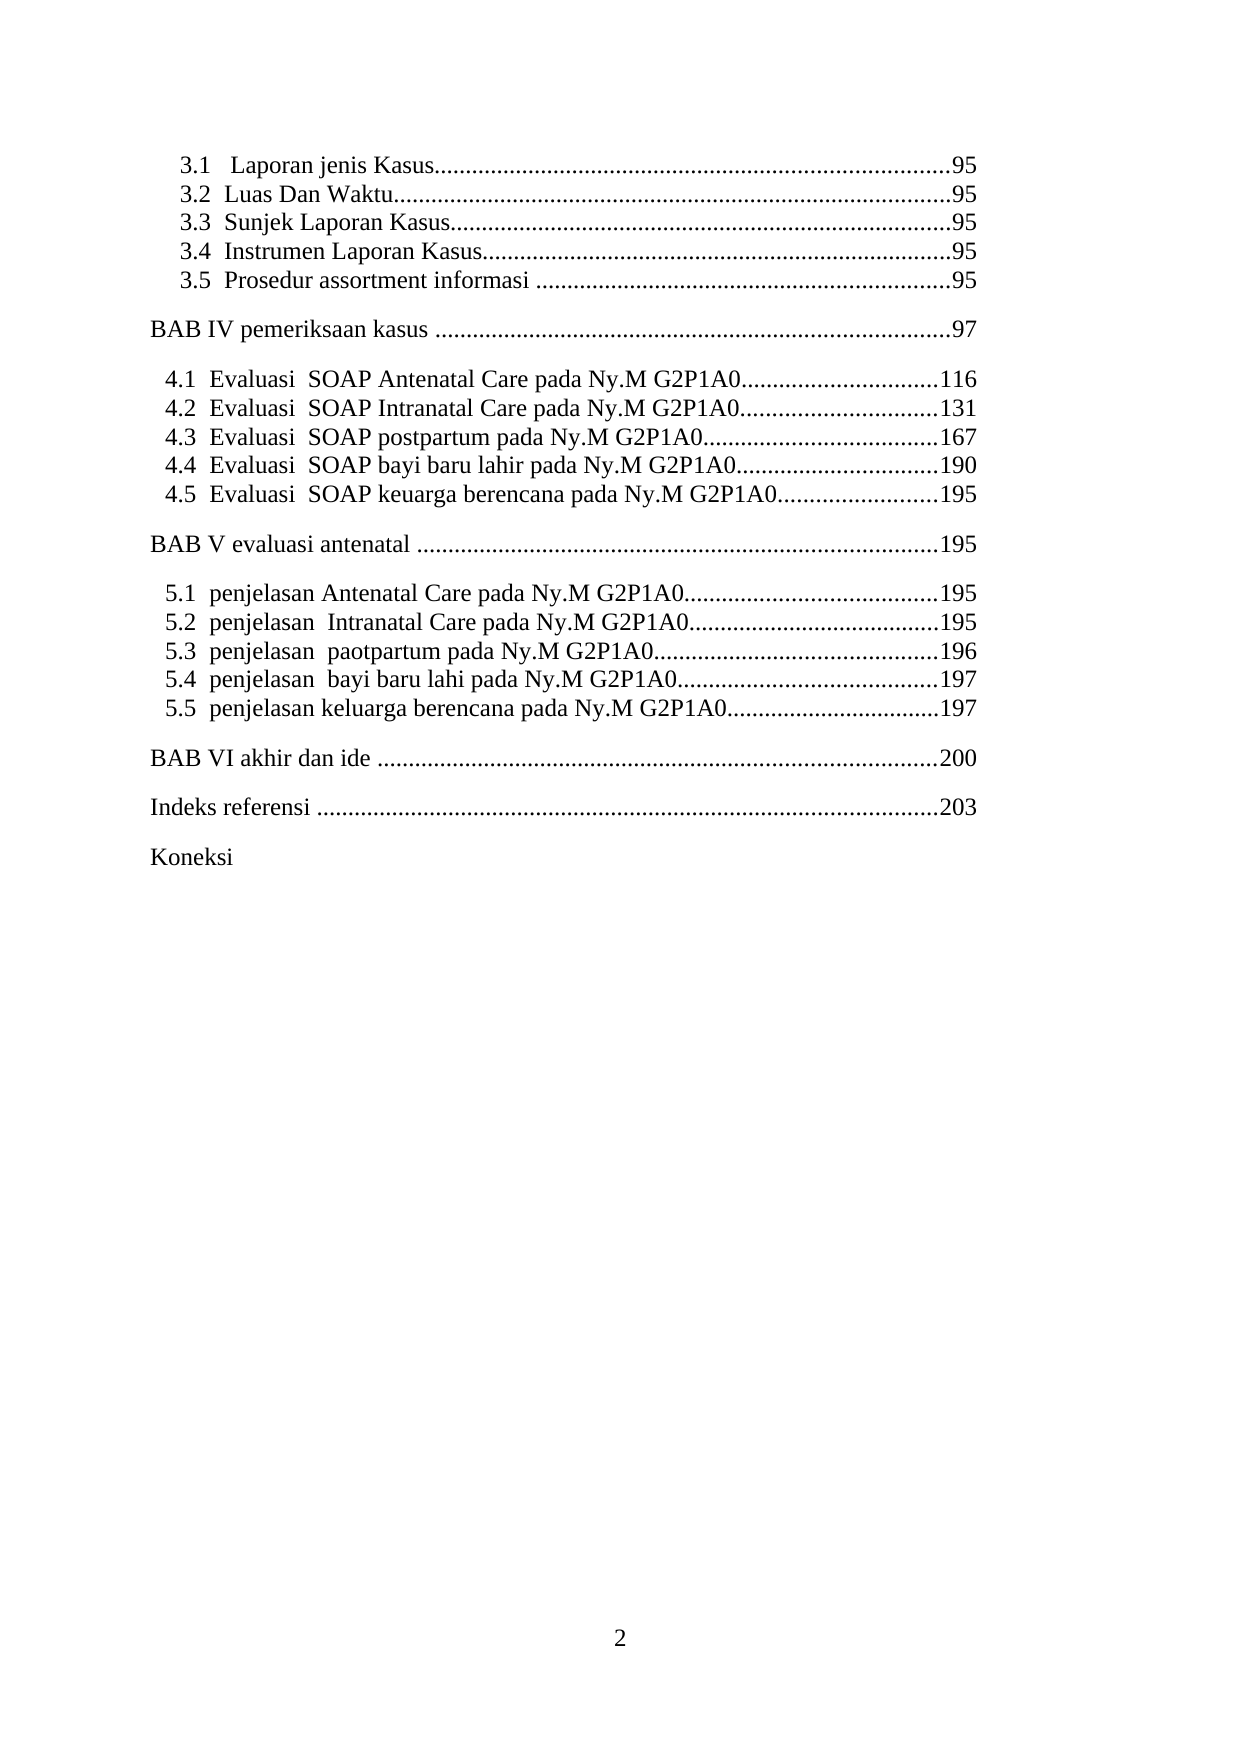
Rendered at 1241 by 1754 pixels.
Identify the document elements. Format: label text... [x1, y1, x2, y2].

list penjelasan Intranatal Care pada Ny.M G2P1A0 195 [165, 607, 1120, 636]
list penjelasan Antenatal Care pada Ny.M G2P1A0 195 [165, 578, 1120, 607]
text BAB IV pemeriksaan kasus 97 [150, 314, 1120, 343]
list Laporan jenis Kasus 95 [150, 150, 1090, 179]
list penjelasan keluarga berencana pada Ny.M G2P1A0 197 [165, 693, 1120, 722]
list Evaluasi SOAP Antenatal Care pada Ny.M G2P1A0 116 [165, 364, 1120, 393]
list Luas Dan Waktu 95 [150, 179, 1090, 207]
text Indeks referensi 203 [150, 792, 1120, 821]
list Evaluasi SOAP Intranatal Care pada Ny.M G2P1A0 131 [165, 393, 1120, 422]
list Sunjek Laporan Kasus 95 [150, 207, 1090, 236]
list Prosedur assortment informasi 95 [150, 265, 1090, 294]
list Evaluasi SOAP postpartum pada Ny.M G2P1A0 167 [165, 422, 1120, 450]
list penjelasan bayi baru lahi pada Ny.M G2P1A0 197 [165, 664, 1120, 693]
list Instrumen Laporan Kasus 95 [150, 236, 1090, 265]
text BAB V evaluasi antenatal 195 [150, 529, 1120, 557]
list Evaluasi SOAP bayi baru lahir pada Ny.M G2P1A0 190 [165, 450, 1120, 479]
text Koneksi [150, 842, 1090, 871]
list penjelasan paotpartum pada Ny.M G2P1A0 196 [165, 636, 1120, 664]
text BAB VI akhir dan ide 200 [150, 743, 1120, 772]
list Evaluasi SOAP keuarga berencana pada Ny.M G2P1A0 195 [165, 479, 1120, 508]
